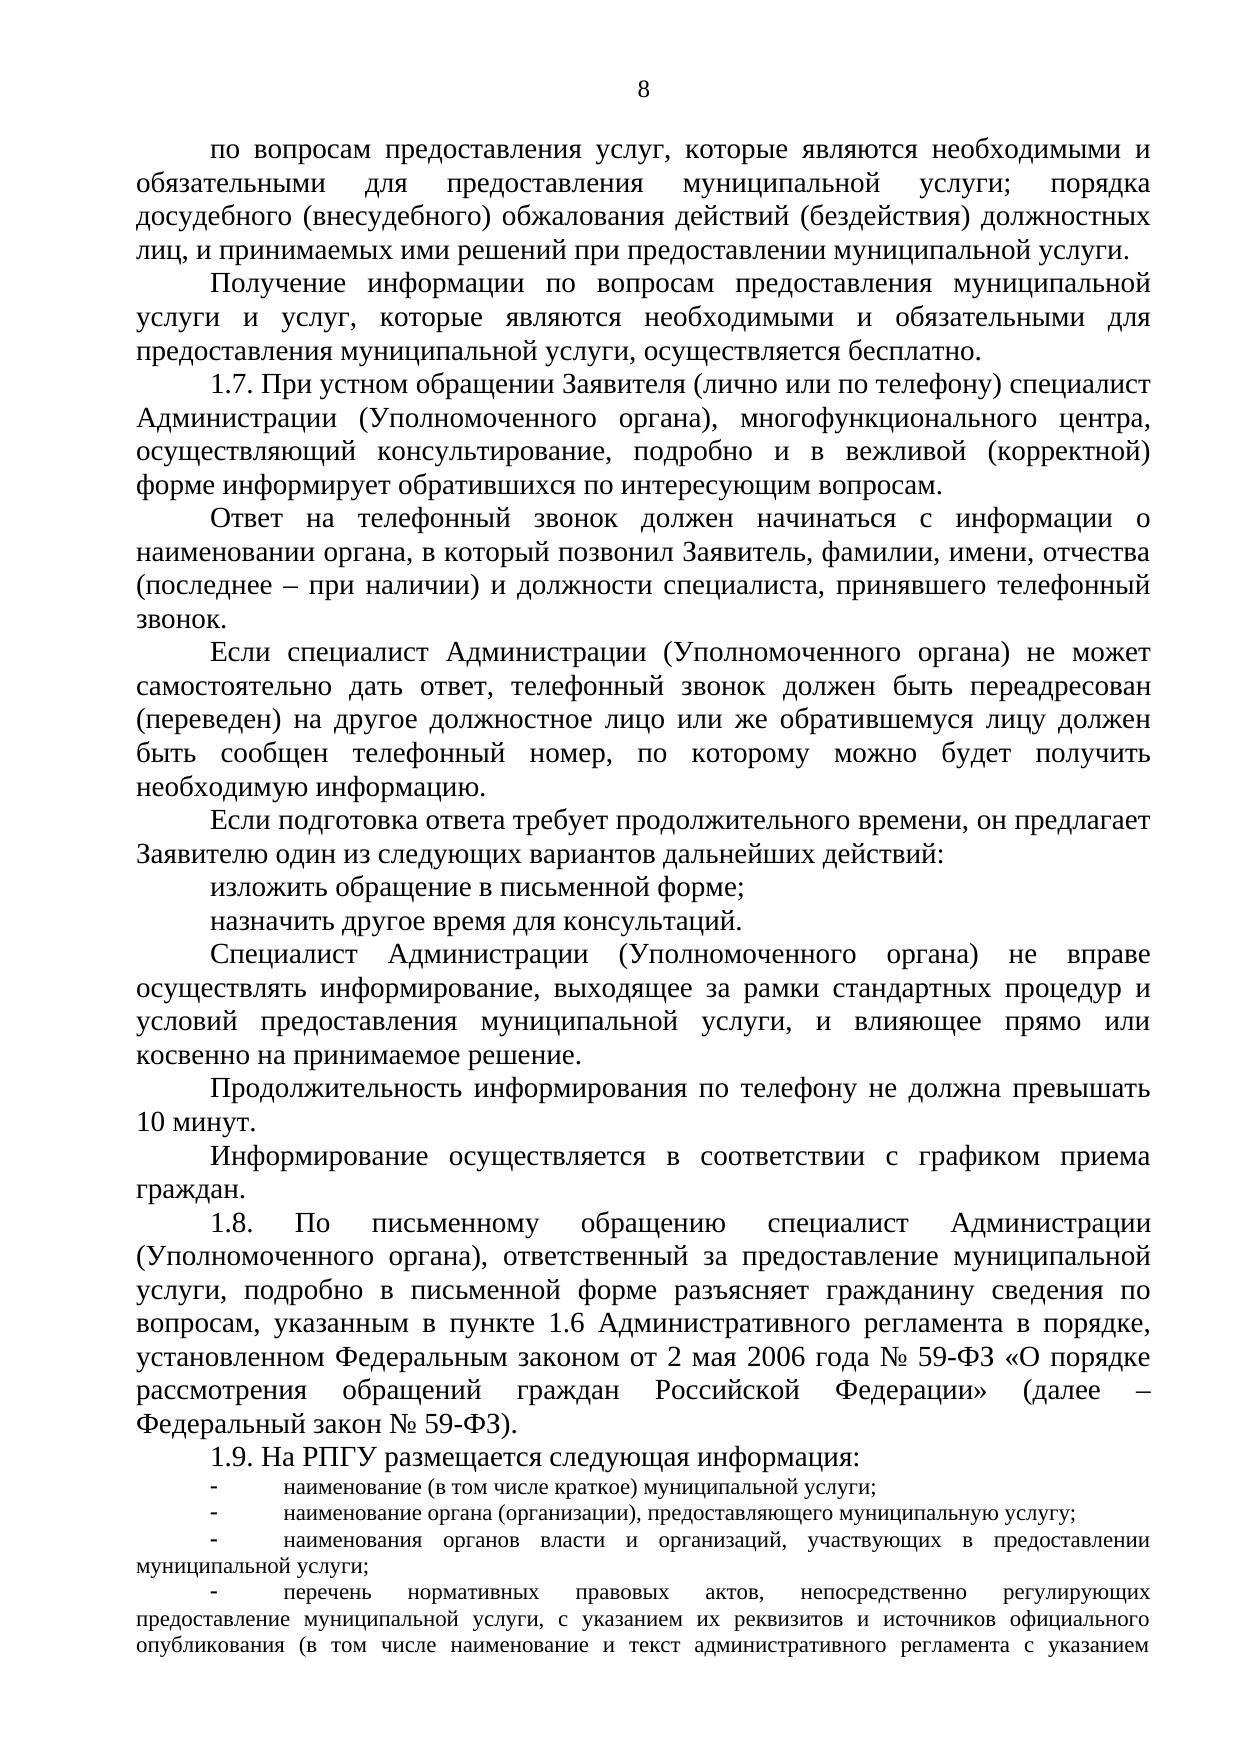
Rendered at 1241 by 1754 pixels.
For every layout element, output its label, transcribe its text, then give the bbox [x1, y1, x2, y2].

text Специалист Администрации (Уполномоченного органа) не вправе осуществлять информирование, выходящее за рамки стандартных процедур и условий предоставления муниципальной услуги, и влияющее прямо или косвенно на принимаемое решение. [136, 936, 1152, 1071]
list наименование (в том числе краткое) муниципальной услуги; [136, 1473, 1152, 1499]
list наименования органов власти и организаций, участвующих в предоставлении муниципальной услуги; [136, 1526, 1152, 1578]
text Если специалист Администрации (Уполномоченного органа) не может самостоятельно дать ответ, телефонный звонок должен быть переадресован (переведен) на другое должностное лицо или же обратившемуся лицу должен быть сообщен телефонный номер, по которому можно будет получить необходимую информацию. [136, 634, 1152, 802]
list наименование органа (организации), предоставляющего муниципальную услугу; [136, 1499, 1152, 1526]
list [136, 1578, 1152, 1657]
text изложить обращение в письменной форме; [136, 869, 1152, 903]
text 1.8. По письменному обращению специалист Администрации (Уполномоченного органа), ответственный за предоставление муниципальной услуги, подробно в письменной форме разъясняет гражданину сведения по вопросам, указанным в пункте 1.6 Административного регламента в порядке, установленном Федеральным законом от 2 мая 2006 года № 59-ФЗ «О порядке рассмотрения обращений граждан Российской Федерации» (далее – Федеральный закон № 59-ФЗ). [136, 1205, 1152, 1439]
text 1.7. При устном обращении Заявителя (лично или по телефону) специалист Администрации (Уполномоченного органа), многофункционального центра, осуществляющий консультирование, подробно и в вежливой (корректной) форме информирует обратившихся по интересующим вопросам. [136, 366, 1152, 500]
text Если подготовка ответа требует продолжительного времени, он предлагает Заявителю один из следующих вариантов дальнейших действий: [136, 802, 1152, 869]
text назначить другое время для консультаций. [136, 903, 1152, 936]
text Ответ на телефонный звонок должен начинаться с информации о наименовании органа, в который позвонил Заявитель, фамилии, имени, отчества (последнее – при наличии) и должности специалиста, принявшего телефонный звонок. [136, 500, 1152, 634]
text Продолжительность информирования по телефону не должна превышать 10 минут. [136, 1071, 1152, 1138]
text Информирование осуществляется в соответствии с графиком приема граждан. [136, 1138, 1152, 1205]
text 1.9. На РПГУ размещается следующая информация: [136, 1439, 1152, 1473]
text по вопросам предоставления услуг, которые являются необходимыми и обязательными для предоставления муниципальной услуги; порядка досудебного (внесудебного) обжалования действий (бездействия) должностных лиц, и принимаемых ими решений при предоставлении муниципальной услуги. [136, 131, 1152, 266]
text Получение информации по вопросам предоставления муниципальной услуги и услуг, которые являются необходимыми и обязательными для предоставления муниципальной услуги, осуществляется бесплатно. [136, 266, 1152, 366]
